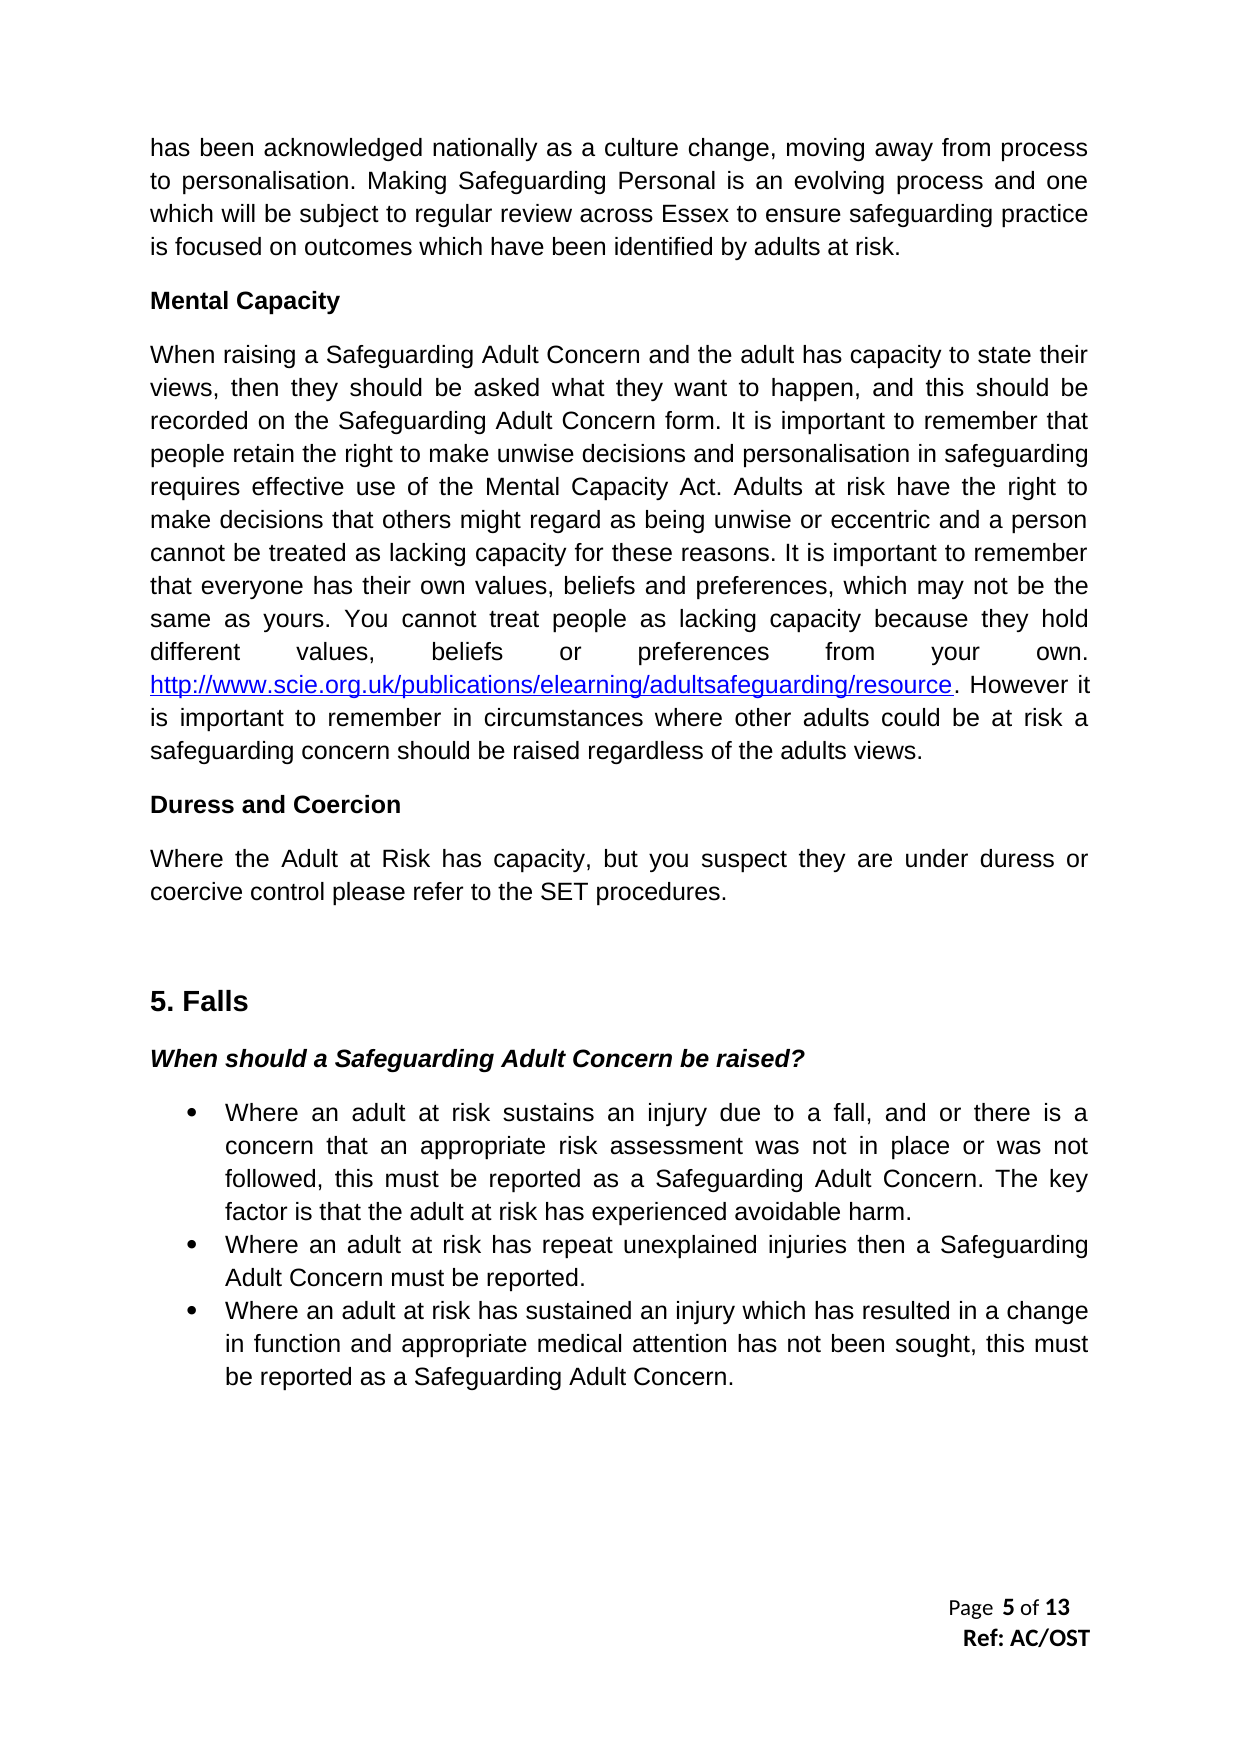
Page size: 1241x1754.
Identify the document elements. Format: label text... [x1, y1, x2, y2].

text When should a Safeguarding Adult Concern be raised? [150, 1044, 1090, 1072]
text Where the Adult at Risk has capacity, but you suspect they are under duress or coercive control please refer to the SET procedures. [150, 844, 1090, 905]
list Where an adult at risk has repeat unexplained injuries then a Safeguarding Adult Concern must be reported. [187, 1230, 1090, 1292]
list Where an adult at risk has sustained an injury which has resulted in a change in function and appropriate medical attention has not been sought, this must be reported as a Safeguarding Adult Concern. [187, 1296, 1090, 1391]
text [150, 133, 1090, 261]
text Mental Capacity [150, 286, 1090, 314]
text 5. Falls [150, 984, 1090, 1018]
text Duress and Coercion [150, 790, 1090, 818]
text When raising a Safeguarding Adult Concern and the adult has capacity to state their views, then they should be asked what they want to happen, and this should be recorded on the Safeguarding Adult Concern form. It is important to remember that people retain the right to make unwise decisions and personalisation in safeguarding requires effective use of the Mental Capacity Act. Adults at risk have the right to make decisions that others might regard as being unwise or eccentric and a person cannot be treated as lacking capacity for these reasons. It is important to remember that everyone has their own values, beliefs and preferences, which may not be the same as yours. You cannot treat people as lacking capacity because they hold different values, beliefs or preferences from your own. http://www.scie.org.uk/publications/elearning/adultsafeguarding/resource. However it is important to remember in circumstances where other adults could be at risk a safeguarding concern should be raised regardless of the adults views. [150, 340, 1090, 765]
list Where an adult at risk sustains an injury due to a fall, and or there is a concern that an appropriate risk assessment was not in place or was not followed, this must be reported as a Safeguarding Adult Concern. The key factor is that the adult at risk has experienced avoidable harm. [187, 1098, 1090, 1226]
